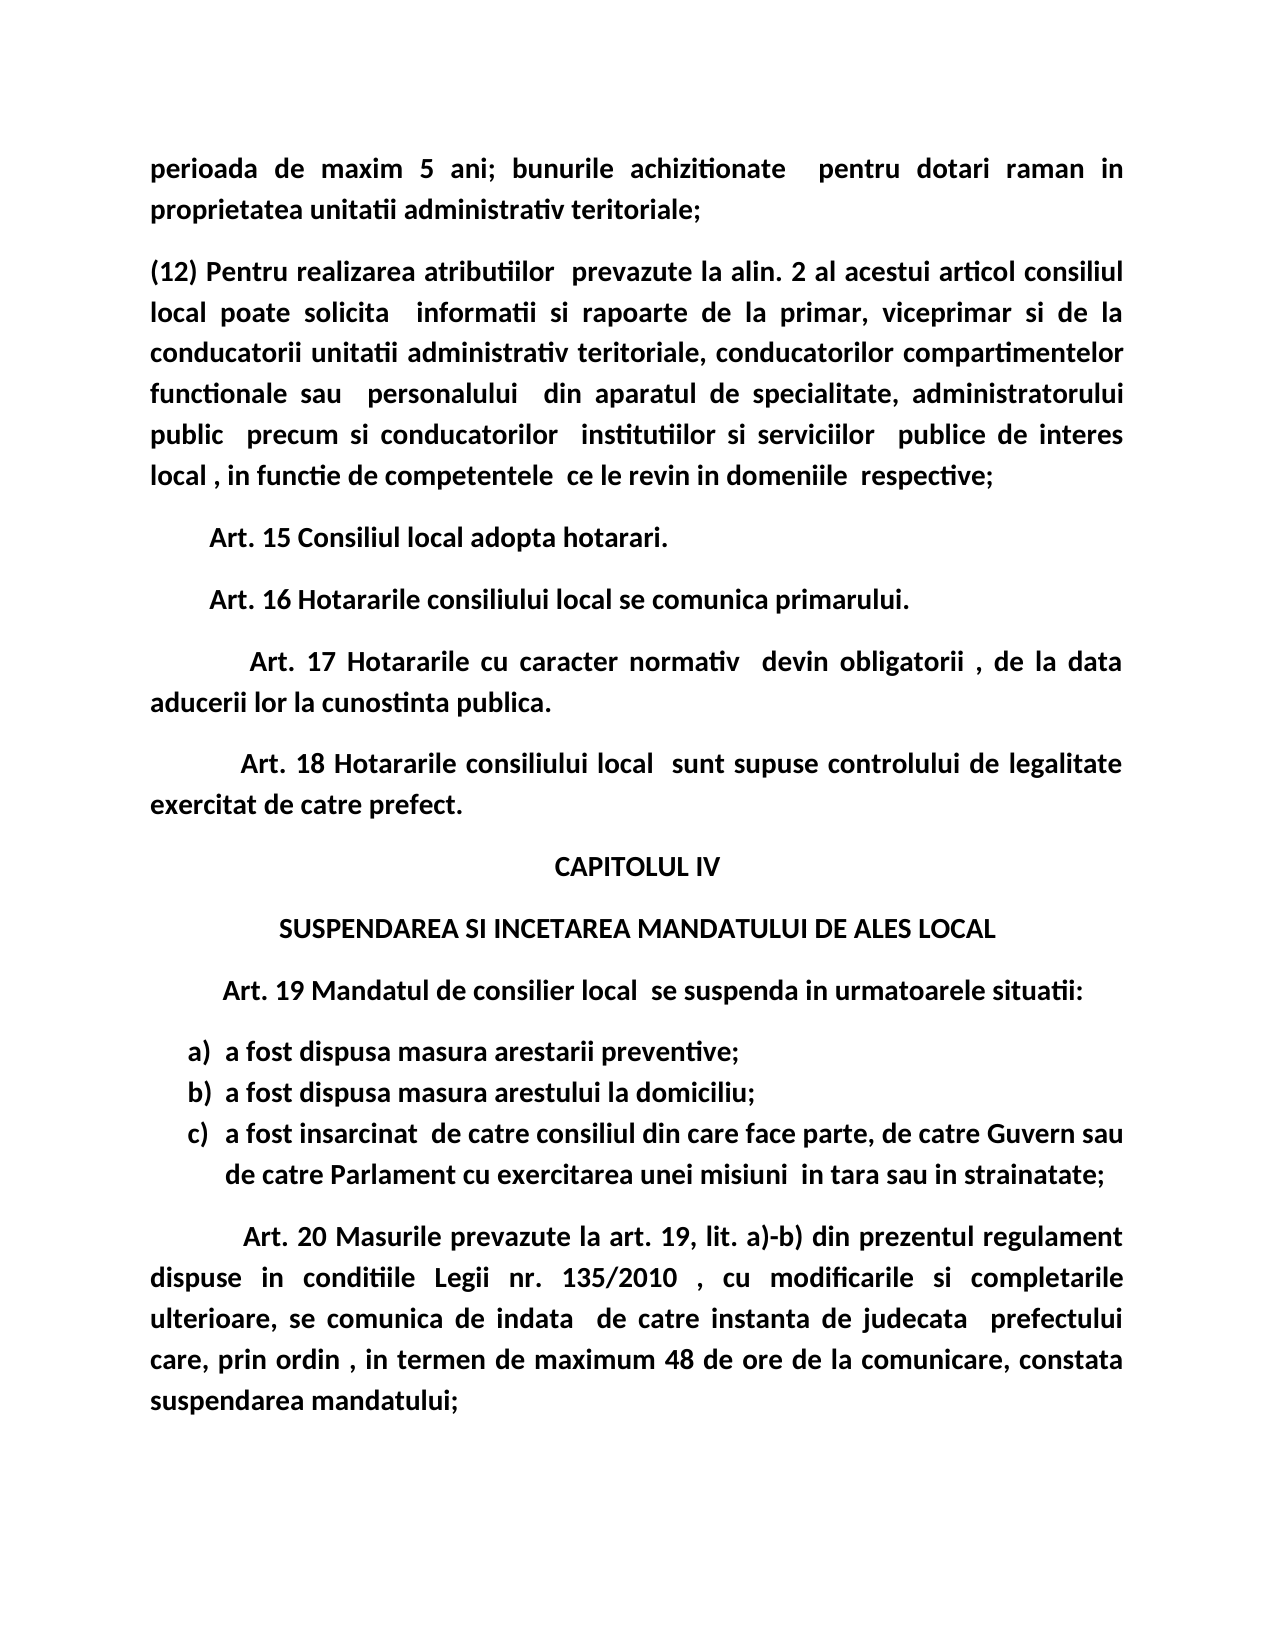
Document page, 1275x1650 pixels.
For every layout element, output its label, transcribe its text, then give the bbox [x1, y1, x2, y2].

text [150, 150, 1125, 227]
list a fost insarcinat de catre consiliul din care face parte, de catre Guvern sau de catre Parlament cu exercitarea unei misiuni in tara sau in strainatate; [187, 1115, 1125, 1192]
text (12) Pentru realizarea atributiilor prevazute la alin. 2 al acestui articol consiliul local poate solicita informatii si rapoarte de la primar, viceprimar si de la conducatorii unitatii administrativ teritoriale, conducatorilor compartimentelor functionale sau personalului din aparatul de specialitate, administratorului public precum si conducatorilor institutiilor si serviciilor publice de interes local , in functie de competentele ce le revin in domeniile respective; [150, 253, 1125, 493]
text Art. 20 Masurile prevazute la art. 19, lit. a)-b) din prezentul regulament dispuse in conditiile Legii nr. 135/2010 , cu modificarile si completarile ulterioare, se comunica de indata de catre instanta de judecata prefectului care, prin ordin , in termen de maximum 48 de ore de la comunicare, constata suspendarea mandatului; [150, 1218, 1125, 1417]
text Art. 19 Mandatul de consilier local se suspenda in urmatoarele situatii: [150, 972, 1125, 1007]
text SUSPENDAREA SI INCETAREA MANDATULUI DE ALES LOCAL [150, 910, 1125, 946]
list a fost dispusa masura arestarii preventive; [187, 1033, 1125, 1069]
text Art. 17 Hotararile cu caracter normativ devin obligatorii , de la data aducerii lor la cunostinta publica. [150, 643, 1125, 719]
list a fost dispusa masura arestului la domiciliu; [187, 1074, 1125, 1110]
text Art. 16 Hotararile consiliului local se comunica primarului. [150, 581, 1125, 617]
text CAPITOLUL IV [150, 848, 1125, 884]
text Art. 18 Hotararile consiliului local sunt supuse controlului de legalitate exercitat de catre prefect. [150, 745, 1125, 822]
text Art. 15 Consiliul local adopta hotarari. [150, 519, 1125, 555]
